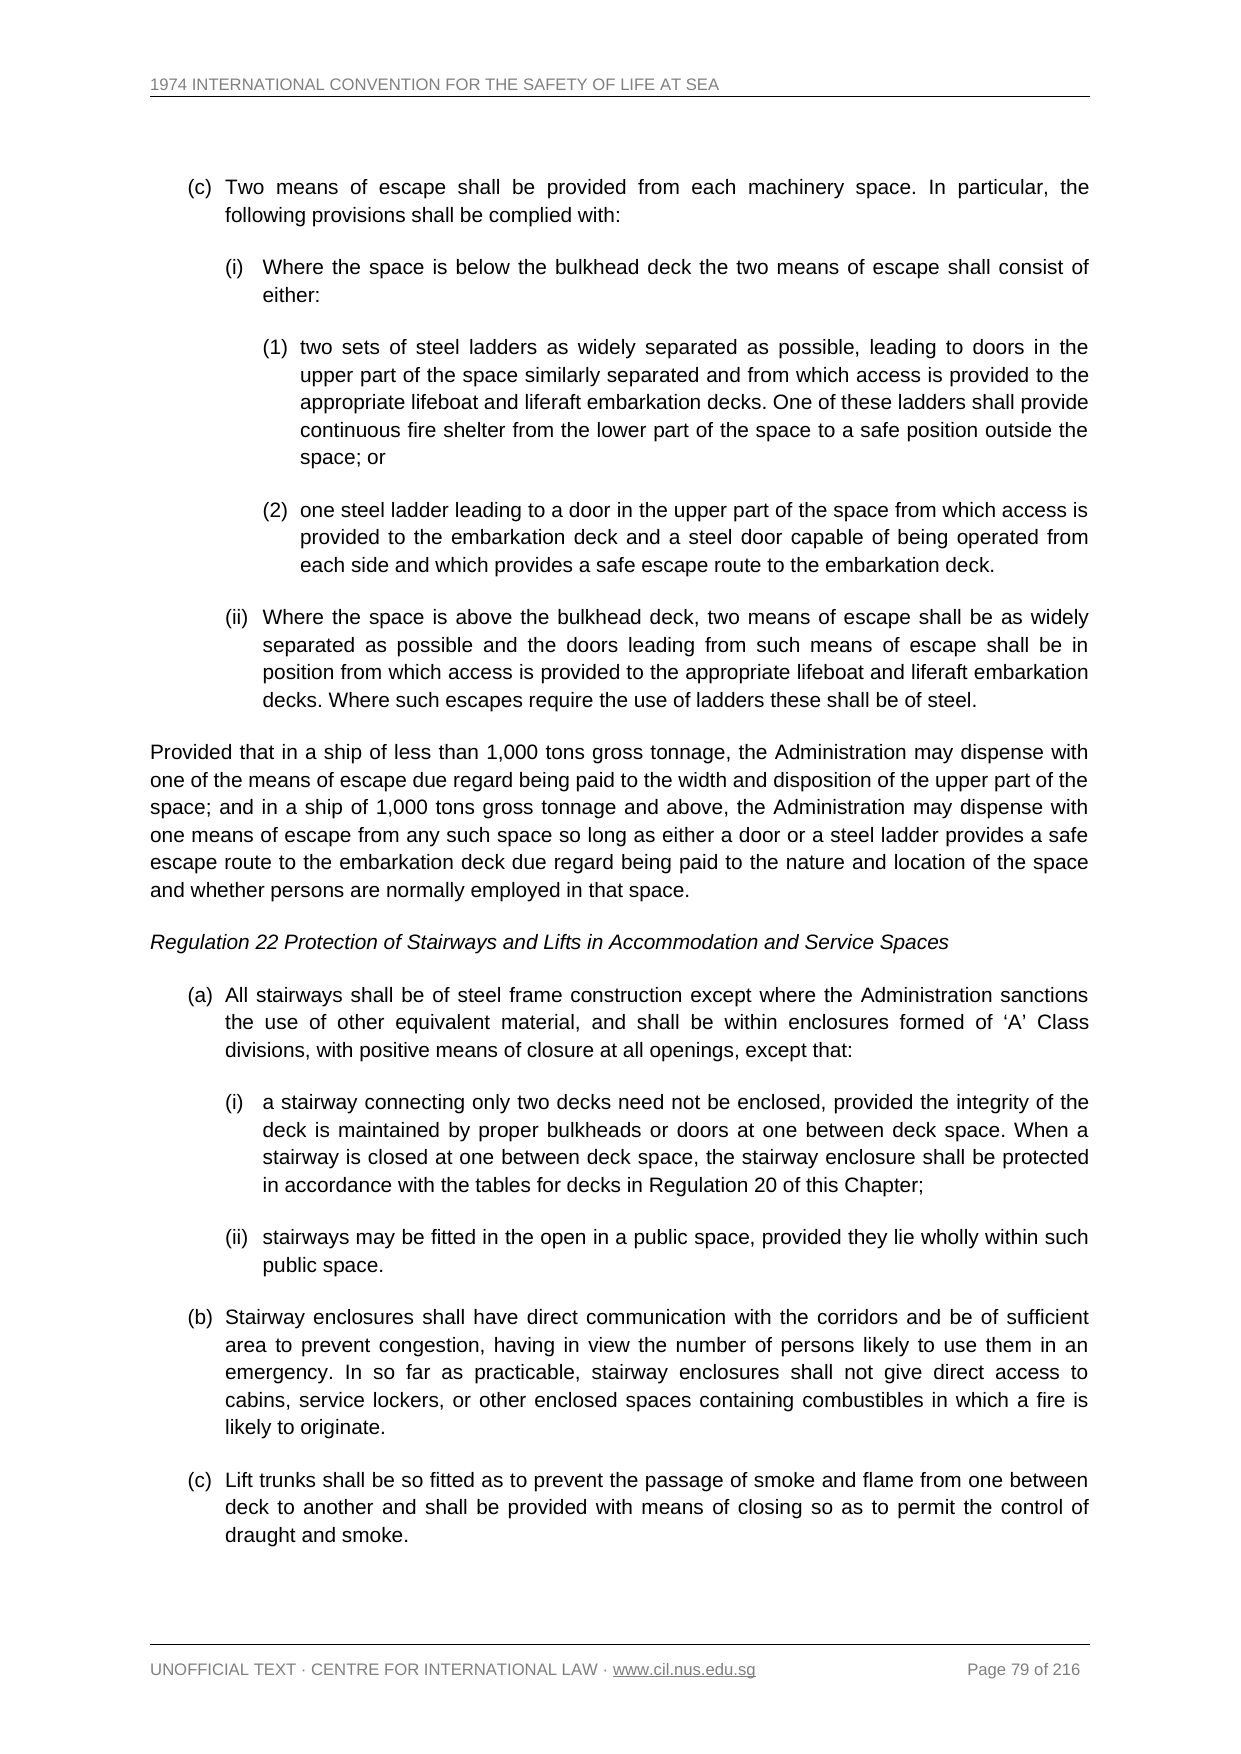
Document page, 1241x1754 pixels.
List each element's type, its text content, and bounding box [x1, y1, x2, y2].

list All stairways shall be of steel frame construction except where the Administration sanctions the use of other equivalent material, and shall be within enclosures formed of ‘A’ Class divisions, with positive means of closure at all openings, except that: [187, 982, 1090, 1061]
list Two means of escape shall be provided from each machinery space. In particular, the following provisions shall be complied with: [187, 175, 1090, 226]
list stairways may be fitted in the open in a public space, provided they lie wholly within such public space. [225, 1225, 1090, 1276]
list two sets of steel ladders as widely separated as possible, leading to doors in the upper part of the space similarly separated and from which access is provided to the appropriate lifeboat and liferaft embarkation decks. One of these ladders shall provide continuous fire shelter from the lower part of the space to a safe position outside the space; or [262, 335, 1090, 469]
list Where the space is above the bulkhead deck, two means of escape shall be as widely separated as possible and the doors leading from such means of escape shall be in position from which access is provided to the appropriate lifeboat and liferaft embarkation decks. Where such escapes require the use of ladders these shall be of steel. [225, 605, 1090, 711]
list Lift trunks shall be so fitted as to prevent the passage of smoke and flame from one between deck to another and shall be provided with means of closing so as to permit the control of draught and smoke. [187, 1467, 1090, 1546]
list one steel ladder leading to a door in the upper part of the space from which access is provided to the embarkation deck and a steel door capable of being operated from each side and which provides a safe escape route to the embarkation deck. [262, 497, 1090, 576]
list Stairway enclosures shall have direct communication with the corridors and be of sufficient area to prevent congestion, having in view the number of persons likely to use them in an emergency. In so far as practicable, stairway enclosures shall not give direct access to cabins, service lockers, or other enclosed spaces containing combustibles in which a fire is likely to originate. [187, 1305, 1090, 1439]
text Regulation 22 Protection of Stairways and Lifts in Accommodation and Service Spaces [150, 930, 1090, 954]
list a stairway connecting only two decks need not be enclosed, provided the integrity of the deck is maintained by proper bulkheads or doors at one between deck space. When a stairway is closed at one between deck space, the stairway enclosure shall be protected in accordance with the tables for decks in Regulation 20 of this Chapter; [225, 1090, 1090, 1196]
text Provided that in a ship of less than 1,000 tons gross tonnage, the Administration may dispense with one of the means of escape due regard being paid to the width and disposition of the upper part of the space; and in a ship of 1,000 tons gross tonnage and above, the Administration may dispense with one means of escape from any such space so long as either a door or a steel ladder provides a safe escape route to the embarkation deck due regard being paid to the nature and location of the space and whether persons are normally employed in that space. [150, 740, 1090, 901]
list Where the space is below the bulkhead deck the two means of escape shall consist of either: [225, 255, 1090, 306]
